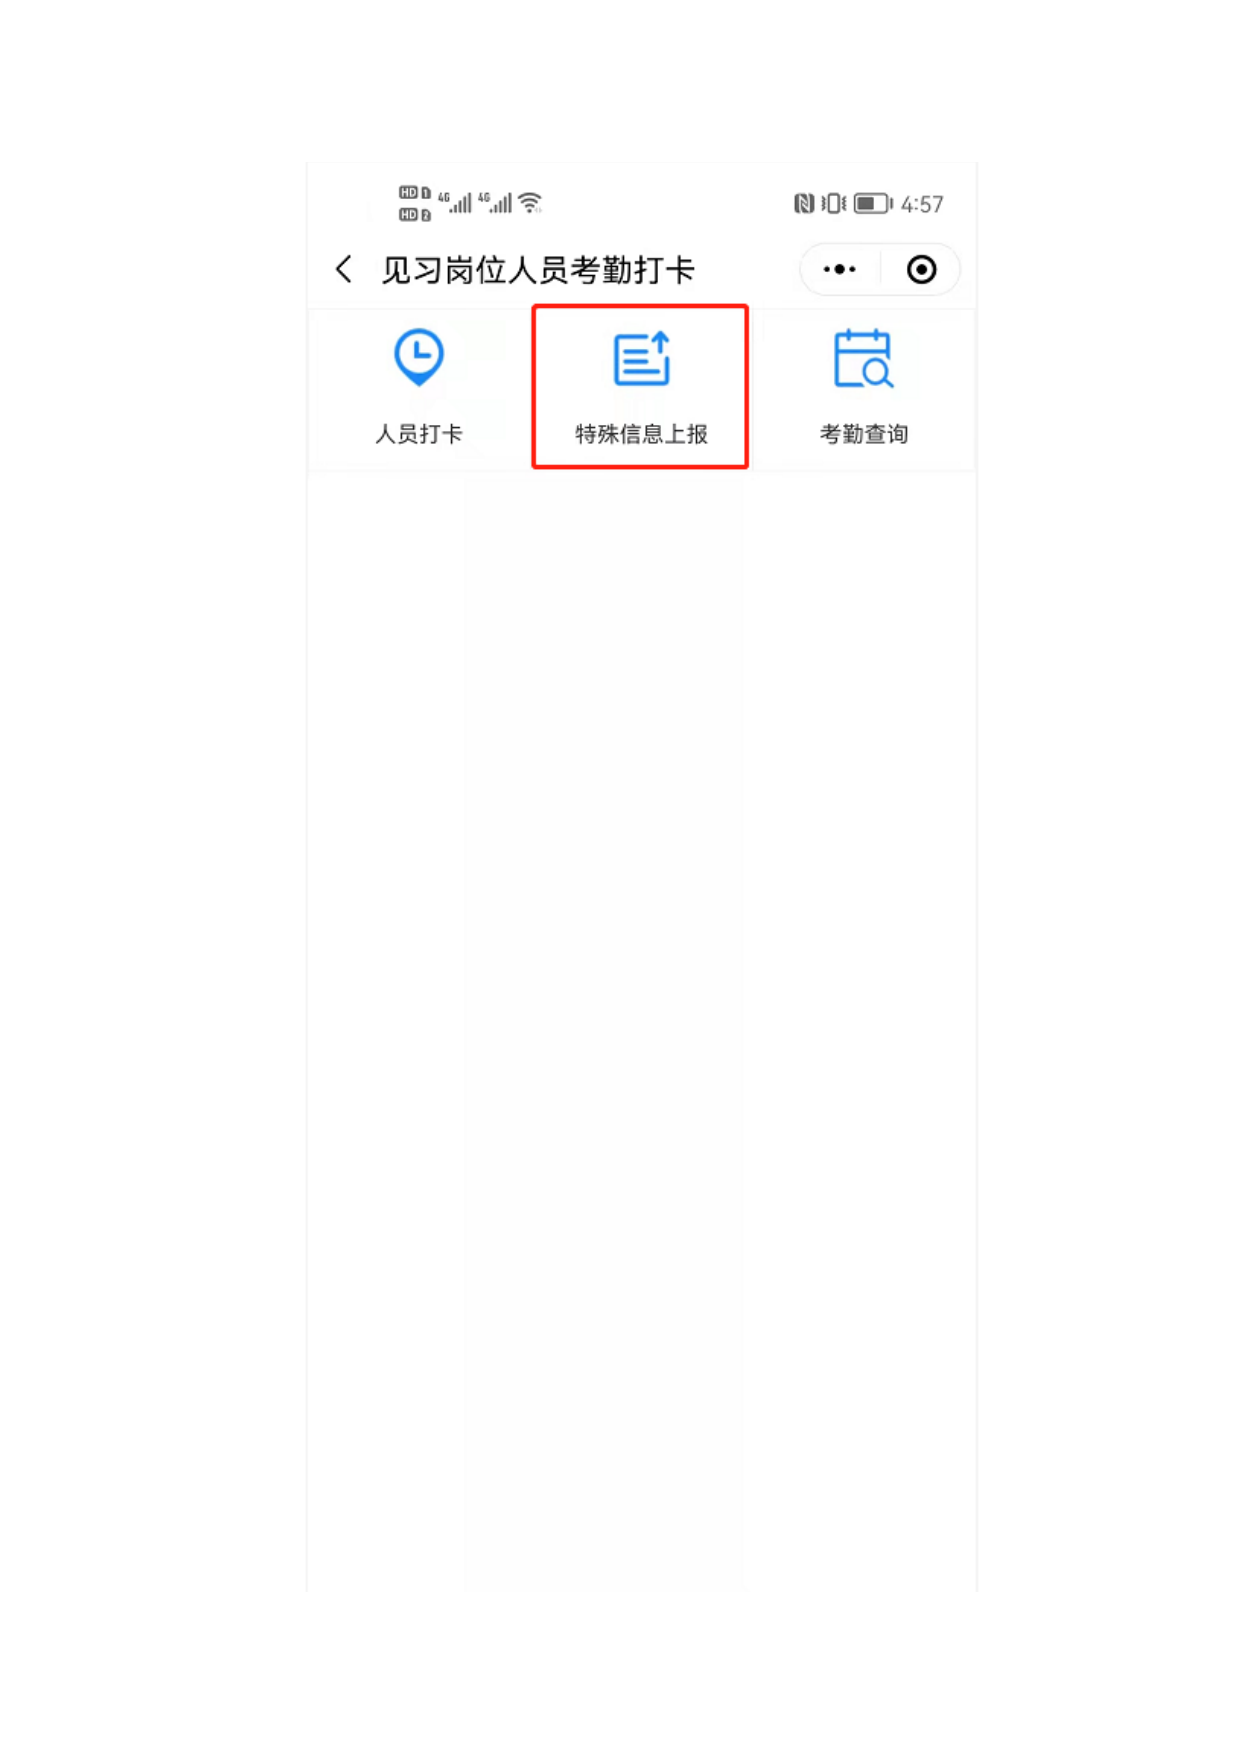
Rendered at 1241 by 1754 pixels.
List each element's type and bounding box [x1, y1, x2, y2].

picture [305, 162, 979, 1592]
